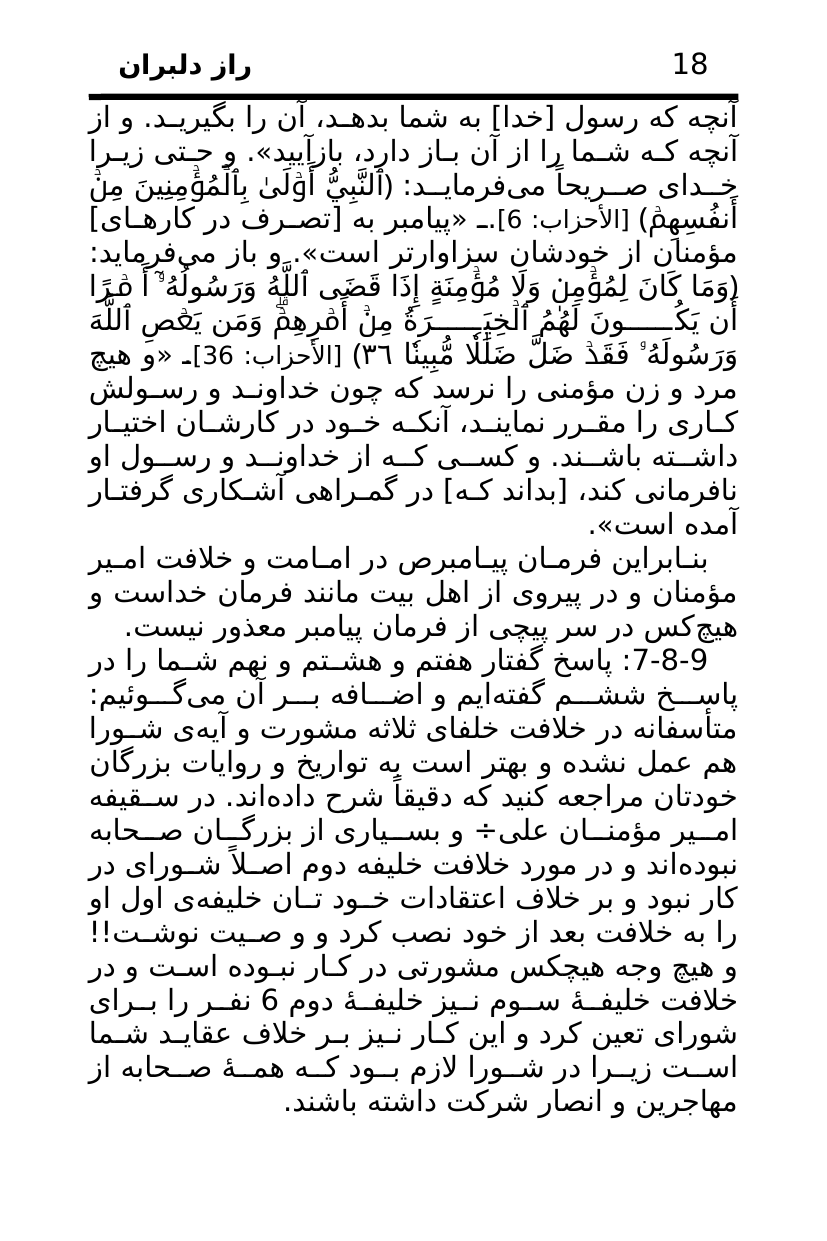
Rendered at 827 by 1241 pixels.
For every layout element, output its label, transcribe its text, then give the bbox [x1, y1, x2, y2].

text بنابراین فرمان پیامبرص در امامت و خلافت امیر مؤمنان و در پیروی از اهل بیت مانند فرمان خداست و هیچ‌کس در سر پیچی از فرمان پیامبر معذور نیست. [89, 541, 738, 643]
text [89, 100, 738, 541]
text 7-8-9: پاسخ گفتار هفتم و هشتم و نهم شما را در پاسخ ششم گفته‌ایم و اضافه بر آن می‌گوئیم: متأسفانه در خلافت خلفای ثلاثه مشورت و آیه‌ی شورا هم عمل نشده و بهتر است به تواریخ و روایات بزرگان خودتان مراجعه کنید که دقیقاً شرح داده‌اند. در سقیفه امیر مؤمنان علی÷ و بسیاری از بزرگان صحابه نبوده‌اند و در مورد خلافت خلیفه دوم اصلاً شورای در کار نبود و بر خلاف اعتقادات خود تان خلیفه‌ی اول او را به خلافت بعد از خود نصب کرد و و صیت نوشت!! و هیچ وجه هیچکس مشورتی در کار نبوده است و در خلافت خلیفۀ ‌سوم نیز خلیفۀ‌ دوم 6 نفر را برای شورای تعین کرد و این کار نیز بر خلاف عقاید شما است زیرا در شورا لازم بود که همۀ‌ صحابه از مهاجرین و انصار شرکت داشته باشند. [89, 643, 738, 1119]
